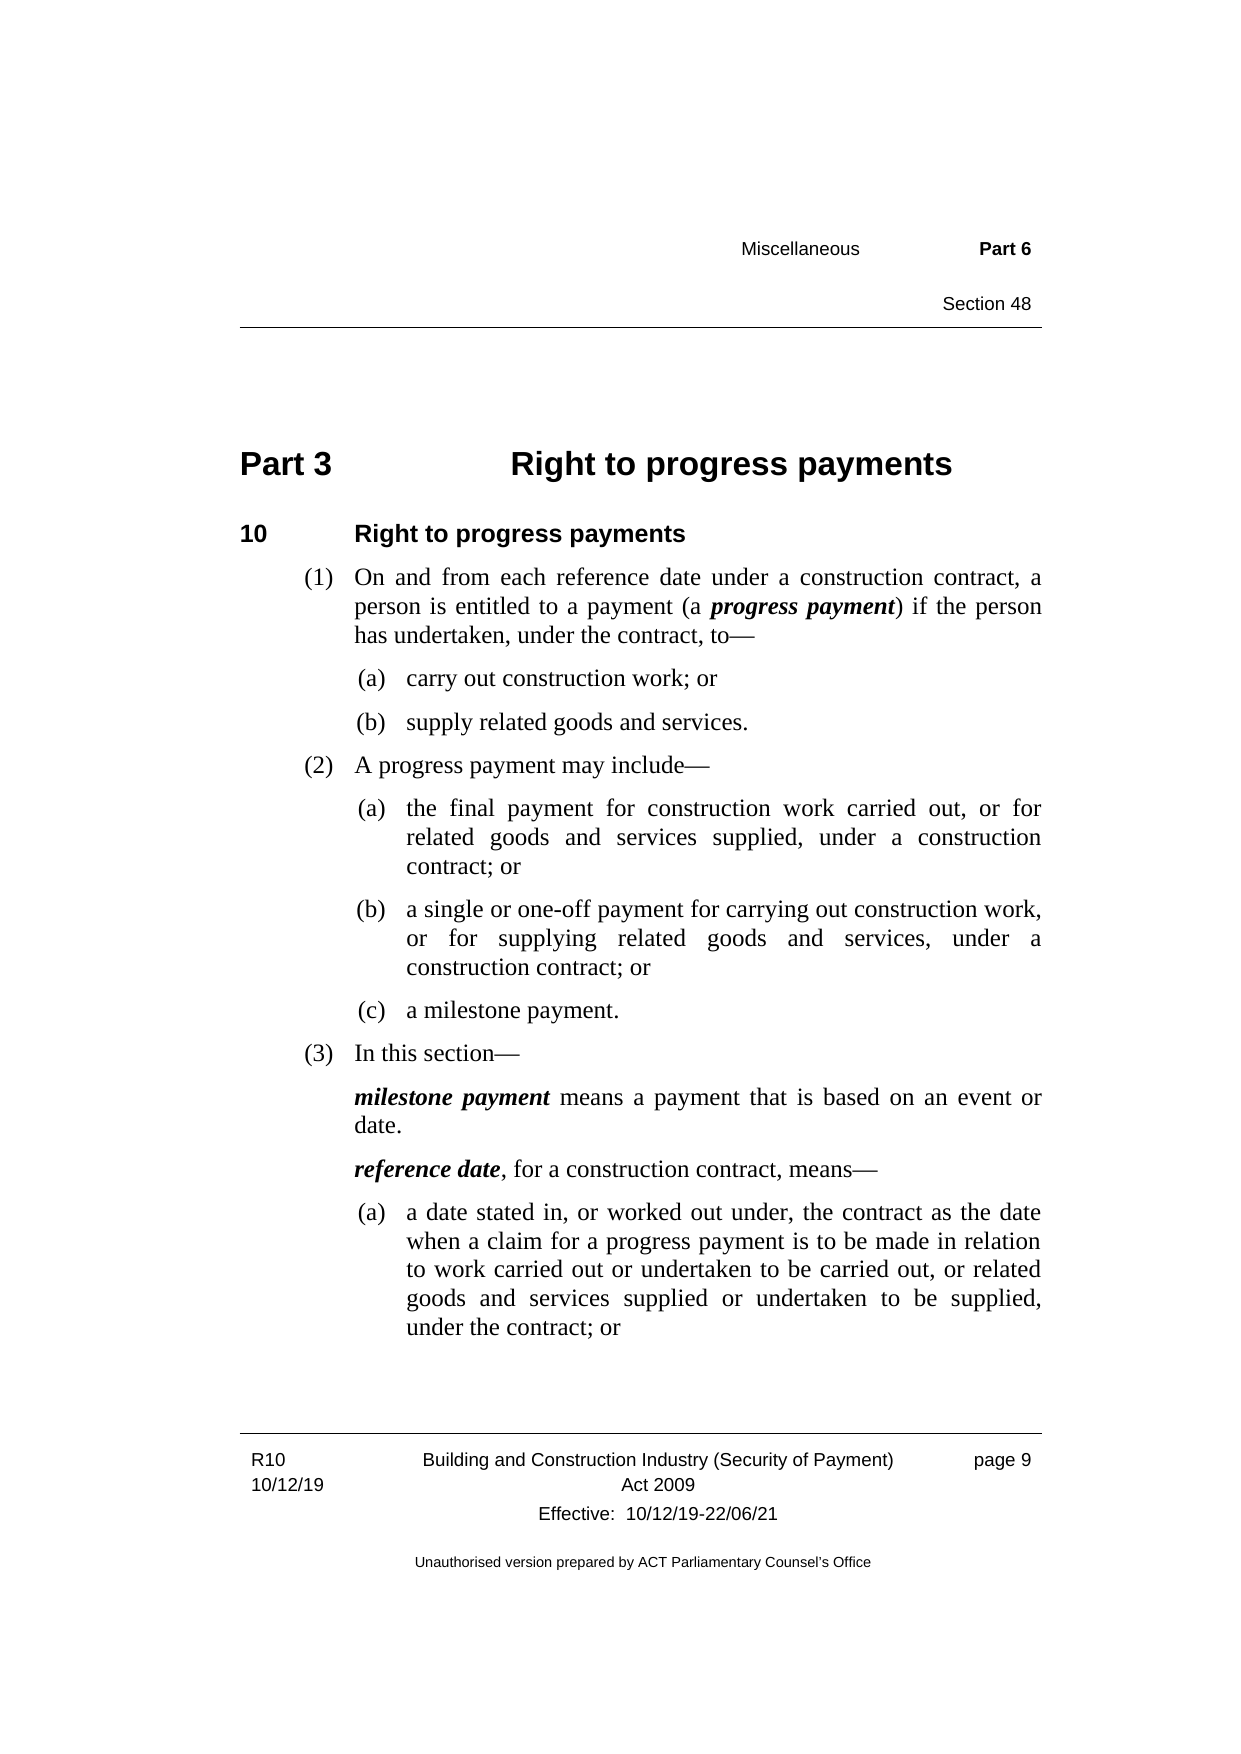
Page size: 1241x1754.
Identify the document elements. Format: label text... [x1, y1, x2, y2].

text 10 Right to progress payments [239, 519, 1042, 548]
text (1) On and from each reference date under a construction contract, a person is entitled to a payment (a progress payment) if the person has undertaken, under the contract, to— [239, 562, 1042, 649]
text (a) the final payment for construction work carried out, or for related goods and services supplied, under a construction contract; or [239, 793, 1042, 879]
text (a) a date stated in, or worked out under, the contract as the date when a claim for a progress payment is to be made in relation to work carried out or undertaken to be carried out, or related goods and services supplied or undertaken to be supplied, under the contract; or [239, 1197, 1042, 1341]
text (b) a single or one-off payment for carrying out construction work, or for supplying related goods and services, under a construction contract; or [239, 894, 1042, 980]
text milestone payment means a payment that is based on an event or date. [354, 1082, 1042, 1139]
text (2) A progress payment may include— [239, 750, 1042, 779]
text Part 3 Right to progress payments [239, 444, 1042, 482]
text (a) carry out construction work; or [239, 663, 1042, 692]
text (b) supply related goods and services. [239, 707, 1042, 735]
text (c) a milestone payment. [239, 995, 1042, 1024]
text (3) In this section— [239, 1038, 1042, 1067]
text reference date, for a construction contract, means— [354, 1154, 1042, 1182]
